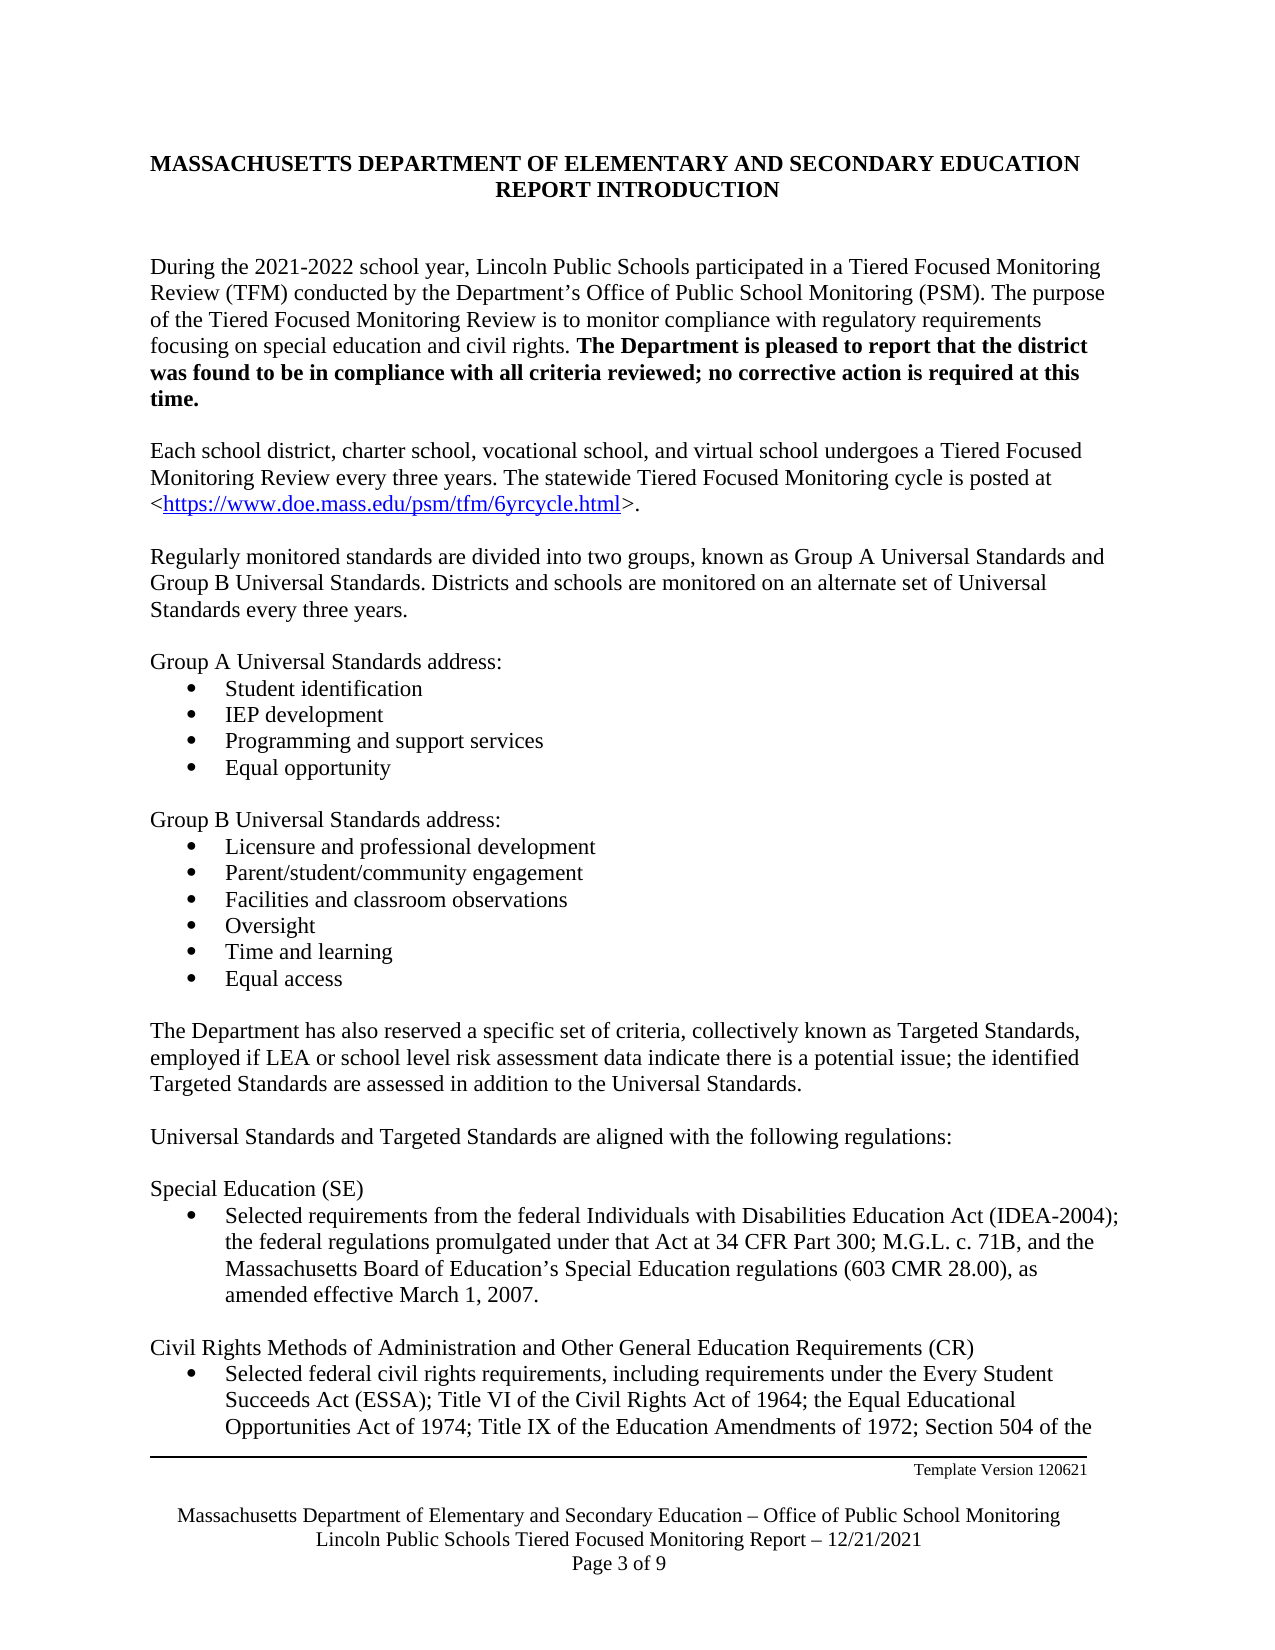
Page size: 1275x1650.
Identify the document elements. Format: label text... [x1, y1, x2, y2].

text Group A Universal Standards address: [150, 648, 1125, 675]
list IEP development [187, 701, 1125, 727]
text Each school district, charter school, vocational school, and virtual school undergoes a Tiered Focused Monitoring Review every three years. The statewide Tiered Focused Monitoring cycle is posted at <https://www.doe.mass.edu/psm/tfm/6yrcycle.html>. [150, 438, 1125, 517]
list Time and learning [187, 938, 1125, 965]
text MASSACHUSETTS DEPARTMENT OF ELEMENTARY AND SECONDARY EDUCATION [150, 150, 1125, 176]
list Equal opportunity [187, 754, 1125, 780]
list Parent/student/community engagement [187, 859, 1125, 886]
text Group B Universal Standards address: [150, 807, 1125, 833]
text During the 2021-2022 school year, Lincoln Public Schools participated in a Tiered Focused Monitoring Review (TFM) conducted by the Department’s Office of Public School Monitoring (PSM). The purpose of the Tiered Focused Monitoring Review is to monitor compliance with regulatory requirements focusing on special education and civil rights. The Department is pleased to report that the district was found to be in compliance with all criteria reviewed; no corrective action is required at this time. [150, 253, 1125, 411]
list Oversight [187, 912, 1125, 938]
list Student identification [187, 675, 1125, 701]
list Programming and support services [187, 727, 1125, 754]
text REPORT INTRODUCTION [150, 176, 1125, 203]
text Regularly monitored standards are divided into two groups, known as Group A Universal Standards and Group B Universal Standards. Districts and schools are monitored on an alternate set of Universal Standards every three years. [150, 543, 1125, 622]
list Licensure and professional development [187, 833, 1125, 859]
text Civil Rights Methods of Administration and Other General Education Requirements (CR) [150, 1334, 1125, 1360]
text Universal Standards and Targeted Standards are aligned with the following regulations: [150, 1123, 1125, 1149]
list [187, 1360, 1125, 1439]
list Selected requirements from the federal Individuals with Disabilities Education Act (IDEA-2004); the federal regulations promulgated under that Act at 34 CFR Part 300; M.G.L. c. 71B, and the Massachusetts Board of Education’s Special Education regulations (603 CMR 28.00), as amended effective March 1, 2007. [187, 1202, 1125, 1307]
text The Department has also reserved a specific set of criteria, collectively known as Targeted Standards, employed if LEA or school level risk assessment data indicate there is a potential issue; the identified Targeted Standards are assessed in addition to the Universal Standards. [150, 1017, 1125, 1096]
list Facilities and classroom observations [187, 886, 1125, 912]
list Equal access [187, 965, 1125, 991]
text Special Education (SE) [150, 1176, 1125, 1202]
